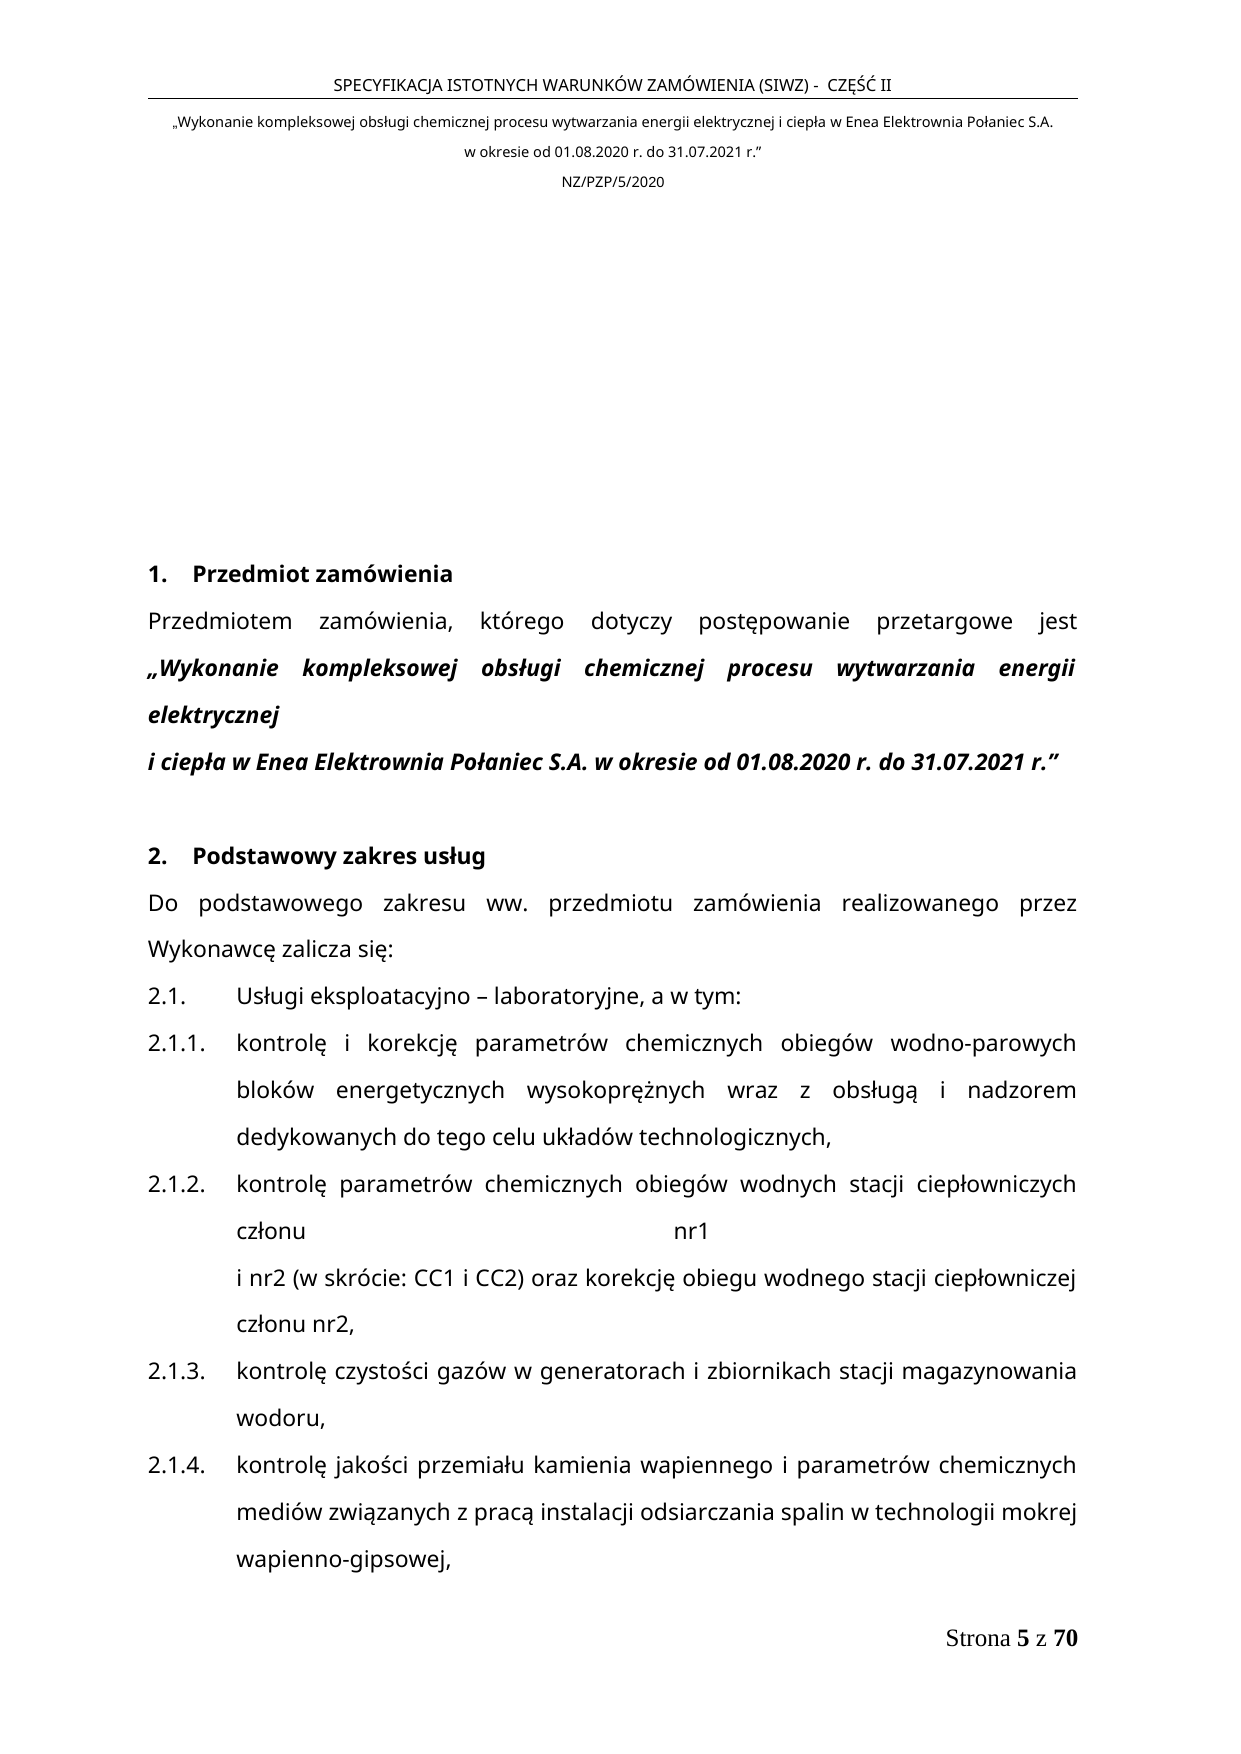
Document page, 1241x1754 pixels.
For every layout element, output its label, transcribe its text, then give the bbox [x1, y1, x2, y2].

list Do podstawowego zakresu ww. przedmiotu zamówienia realizowanego przez Wykonawcę zalicza się: [148, 886, 1078, 964]
list kontrolę czystości gazów w generatorach i zbiornikach stacji magazynowania wodoru, [148, 1355, 1078, 1433]
text Przedmiotem zamówienia, którego dotyczy postępowanie przetargowe jest „Wykonanie kompleksowej obsługi chemicznej procesu wytwarzania energii elektrycznej i ciepła w Enea Elektrownia Połaniec S.A. w okresie od 01.08.2020 r. do 31.07.2021 r.” [148, 605, 1078, 777]
list Podstawowy zakres usług [148, 839, 1078, 871]
list kontrolę i korekcję parametrów chemicznych obiegów wodno-parowych bloków energetycznych wysokoprężnych wraz z obsługą i nadzorem dedykowanych do tego celu układów technologicznych, [148, 1027, 1078, 1152]
list Przedmiot zamówienia [148, 558, 1078, 589]
list Usługi eksploatacyjno – laboratoryjne, a w tym: [148, 980, 1078, 1011]
list kontrolę jakości przemiału kamienia wapiennego i parametrów chemicznych mediów związanych z pracą instalacji odsiarczania spalin w technologii mokrej wapienno-gipsowej, [148, 1449, 1078, 1574]
list kontrolę parametrów chemicznych obiegów wodnych stacji ciepłowniczych członu nr1 i nr2 (w skrócie: CC1 i CC2) oraz korekcję obiegu wodnego stacji ciepłowniczej członu nr2, [148, 1168, 1078, 1339]
